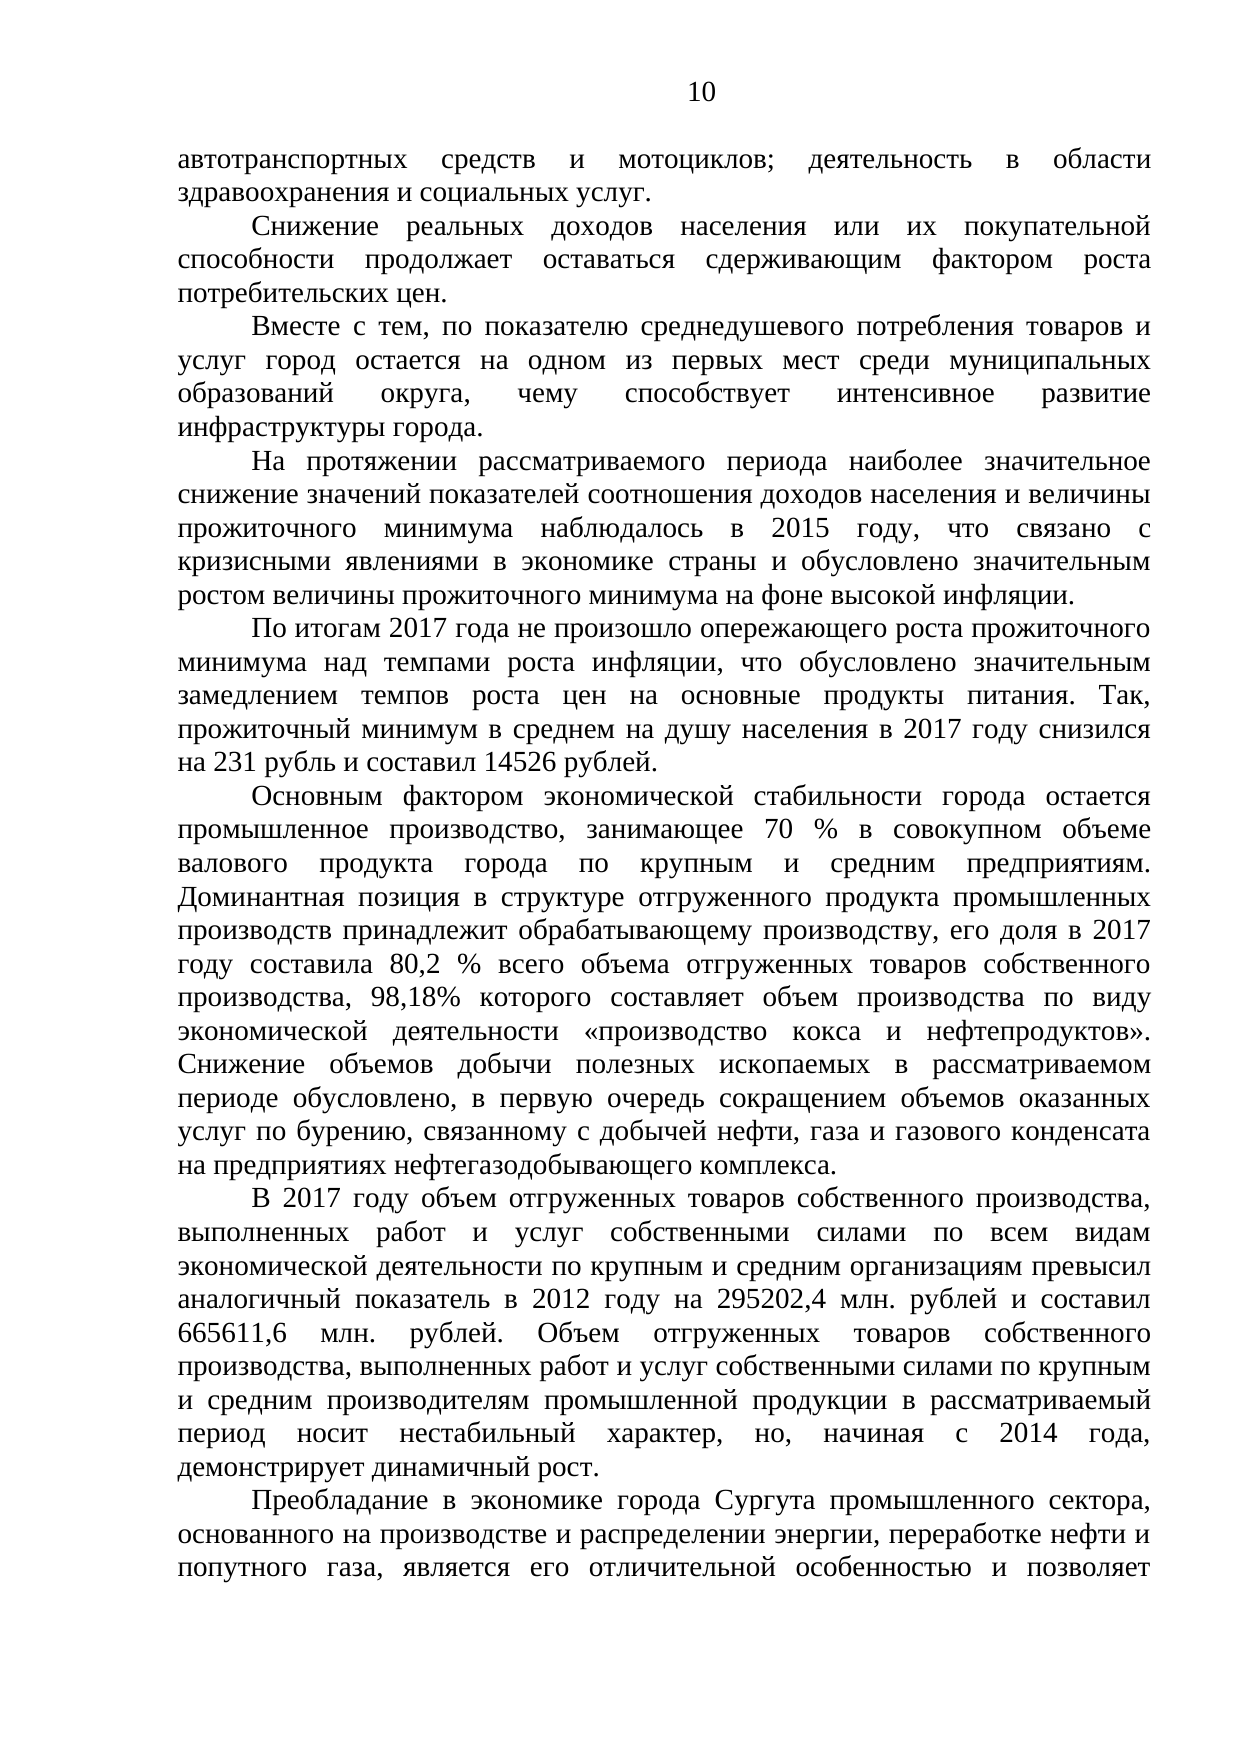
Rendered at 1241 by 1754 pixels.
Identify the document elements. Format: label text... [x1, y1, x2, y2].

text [177, 141, 1152, 208]
text Вместе с тем, по показателю среднедушевого потребления товаров и услуг город остается на одном из первых мест среди муниципальных образований округа, чему способствует интенсивное развитие инфраструктуры города. [177, 308, 1152, 443]
text Основным фактором экономической стабильности города остается промышленное производство, занимающее 70 % в совокупном объеме валового продукта города по крупным и средним предприятиям. Доминантная позиция в структуре отгруженного продукта промышленных производств принадлежит обрабатывающему производству, его доля в 2017 году составила 80,2 % всего объема отгруженных товаров собственного производства, 98,18% которого составляет объем производства по виду экономической деятельности «производство кокса и нефтепродуктов». Снижение объемов добычи полезных ископаемых в рассматриваемом периоде обусловлено, в первую очередь сокращением объемов оказанных услуг по бурению, связанному с добычей нефти, газа и газового конденсата на предприятиях нефтегазодобывающего комплекса. [177, 778, 1152, 1181]
text По итогам 2017 года не произошло опережающего роста прожиточного минимума над темпами роста инфляции, что обусловлено значительным замедлением темпов роста цен на основные продукты питания. Так, прожиточный минимум в среднем на душу населения в 2017 году снизился на 231 рубль и составил 14526 рублей. [177, 610, 1152, 778]
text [177, 1482, 1152, 1583]
text На протяжении рассматриваемого периода наиболее значительное снижение значений показателей соотношения доходов населения и величины прожиточного минимума наблюдалось в 2015 году, что связано с кризисными явлениями в экономике страны и обусловлено значительным ростом величины прожиточного минимума на фоне высокой инфляции. [177, 443, 1152, 610]
text В 2017 году объем отгруженных товаров собственного производства, выполненных работ и услуг собственными силами по всем видам экономической деятельности по крупным и средним организациям превысил аналогичный показатель в 2012 году на 295202,4 млн. рублей и составил 665611,6 млн. рублей. Объем отгруженных товаров собственного производства, выполненных работ и услуг собственными силами по крупным и средним производителям промышленной продукции в рассматриваемый период носит нестабильный характер, но, начиная с 2014 года, демонстрирует динамичный рост. [177, 1181, 1152, 1482]
text Снижение реальных доходов населения или их покупательной способности продолжает оставаться сдерживающим фактором роста потребительских цен. [177, 208, 1152, 308]
